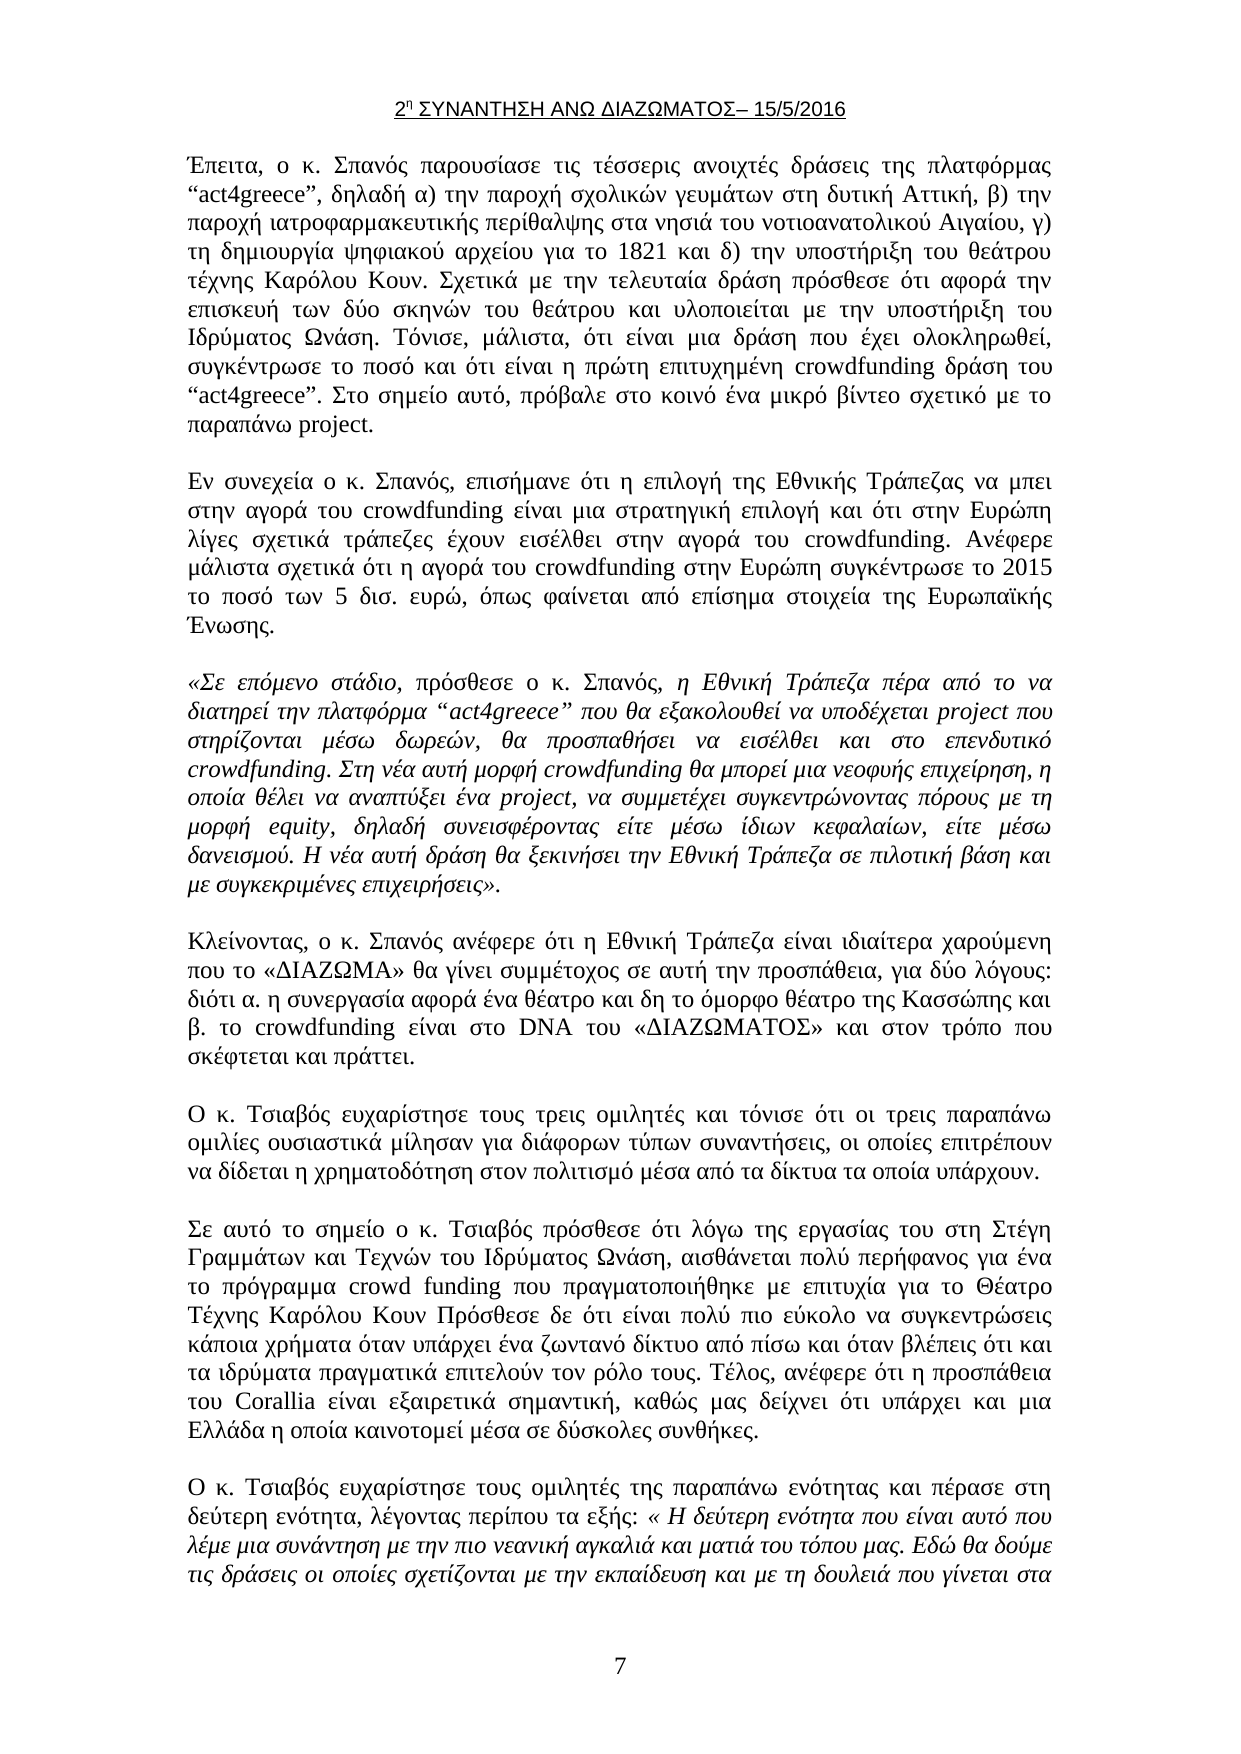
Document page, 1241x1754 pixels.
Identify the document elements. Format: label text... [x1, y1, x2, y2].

text Εν συνεχεία ο κ. Σπανός, επισήμανε ότι η επιλογή της Εθνικής Τράπεζας να μπει στην αγορά του crowdfunding είναι μια στρατηγική επιλογή και ότι στην Ευρώπη λίγες σχετικά τράπεζες έχουν εισέλθει στην αγορά του crowdfunding. Ανέφερε μάλιστα σχετικά ότι η αγορά του crowdfunding στην Ευρώπη συγκέντρωσε το 2015 το ποσό των 5 δισ. ευρώ, όπως φαίνεται από επίσημα στοιχεία της Ευρωπαϊκής Ένωσης. [187, 466, 1053, 639]
text Κλείνοντας, ο κ. Σπανός ανέφερε ότι η Εθνική Τράπεζα είναι ιδιαίτερα χαρούμενη που το «ΔΙΑΖΩΜΑ» θα γίνει συμμέτοχος σε αυτή την προσπάθεια, για δύο λόγους: διότι α. η συνεργασία αφορά ένα θέατρο και δη το όμορφο θέατρο της Κασσώπης και β. το crowdfunding είναι στο DNA του «ΔΙΑΖΩΜΑΤΟΣ» και στον τρόπο που σκέφτεται και πράττει. [187, 926, 1053, 1070]
text «Σε επόμενο στάδιο, πρόσθεσε ο κ. Σπανός, η Εθνική Τράπεζα πέρα από το να διατηρεί την πλατφόρμα “act4greece” που θα εξακολουθεί να υποδέχεται project που στηρίζονται μέσω δωρεών, θα προσπαθήσει να εισέλθει και στο επενδυτικό crowdfunding. Στη νέα αυτή μορφή crowdfunding θα μπορεί μια νεοφυής επιχείρηση, η οποία θέλει να αναπτύξει ένα project, να συμμετέχει συγκεντρώνοντας πόρους με τη μορφή equity, δηλαδή συνεισφέροντας είτε μέσω ίδιων κεφαλαίων, είτε μέσω δανεισμού. Η νέα αυτή δράση θα ξεκινήσει την Εθνική Τράπεζα σε πιλοτική βάση και με συγκεκριμένες επιχειρήσεις». [187, 667, 1053, 897]
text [187, 1472, 1053, 1587]
text Έπειτα, ο κ. Σπανός παρουσίασε τις τέσσερις ανοιχτές δράσεις της πλατφόρμας “act4greece”, δηλαδή α) την παροχή σχολικών γευμάτων στη δυτική Αττική, β) την παροχή ιατροφαρμακευτικής περίθαλψης στα νησιά του νοτιοανατολικού Αιγαίου, γ) τη δημιουργία ψηφιακού αρχείου για το 1821 και δ) την υποστήριξη του θεάτρου τέχνης Καρόλου Κουν. Σχετικά με την τελευταία δράση πρόσθεσε ότι αφορά την επισκευή των δύο σκηνών του θεάτρου και υλοποιείται με την υποστήριξη του Ιδρύματος Ωνάση. Τόνισε, μάλιστα, ότι είναι μια δράση που έχει ολοκληρωθεί, συγκέντρωσε το ποσό και ότι είναι η πρώτη επιτυχημένη crowdfunding δράση του “act4greece”. Στο σημείο αυτό, πρόβαλε στο κοινό ένα μικρό βίντεο σχετικό με το παραπάνω project. [187, 150, 1053, 437]
text Σε αυτό το σημείο ο κ. Τσιαβός πρόσθεσε ότι λόγω της εργασίας του στη Στέγη Γραμμάτων και Τεχνών του Ιδρύματος Ωνάση, αισθάνεται πολύ περήφανος για ένα το πρόγραμμα crowd funding που πραγματοποιήθηκε με επιτυχία για το Θέατρο Τέχνης Καρόλου Κουν Πρόσθεσε δε ότι είναι πολύ πιο εύκολο να συγκεντρώσεις κάποια χρήματα όταν υπάρχει ένα ζωντανό δίκτυο από πίσω και όταν βλέπεις ότι και τα ιδρύματα πραγματικά επιτελούν τον ρόλο τους. Τέλος, ανέφερε ότι η προσπάθεια του Corallia είναι εξαιρετικά σημαντική, καθώς μας δείχνει ότι υπάρχει και μια Ελλάδα η οποία καινοτομεί μέσα σε δύσκολες συνθήκες. [187, 1214, 1053, 1444]
text Ο κ. Τσιαβός ευχαρίστησε τους τρεις ομιλητές και τόνισε ότι οι τρεις παραπάνω ομιλίες ουσιαστικά μίλησαν για διάφορων τύπων συναντήσεις, οι οποίες επιτρέπουν να δίδεται η χρηματοδότηση στον πολιτισμό μέσα από τα δίκτυα τα οποία υπάρχουν. [187, 1099, 1053, 1185]
